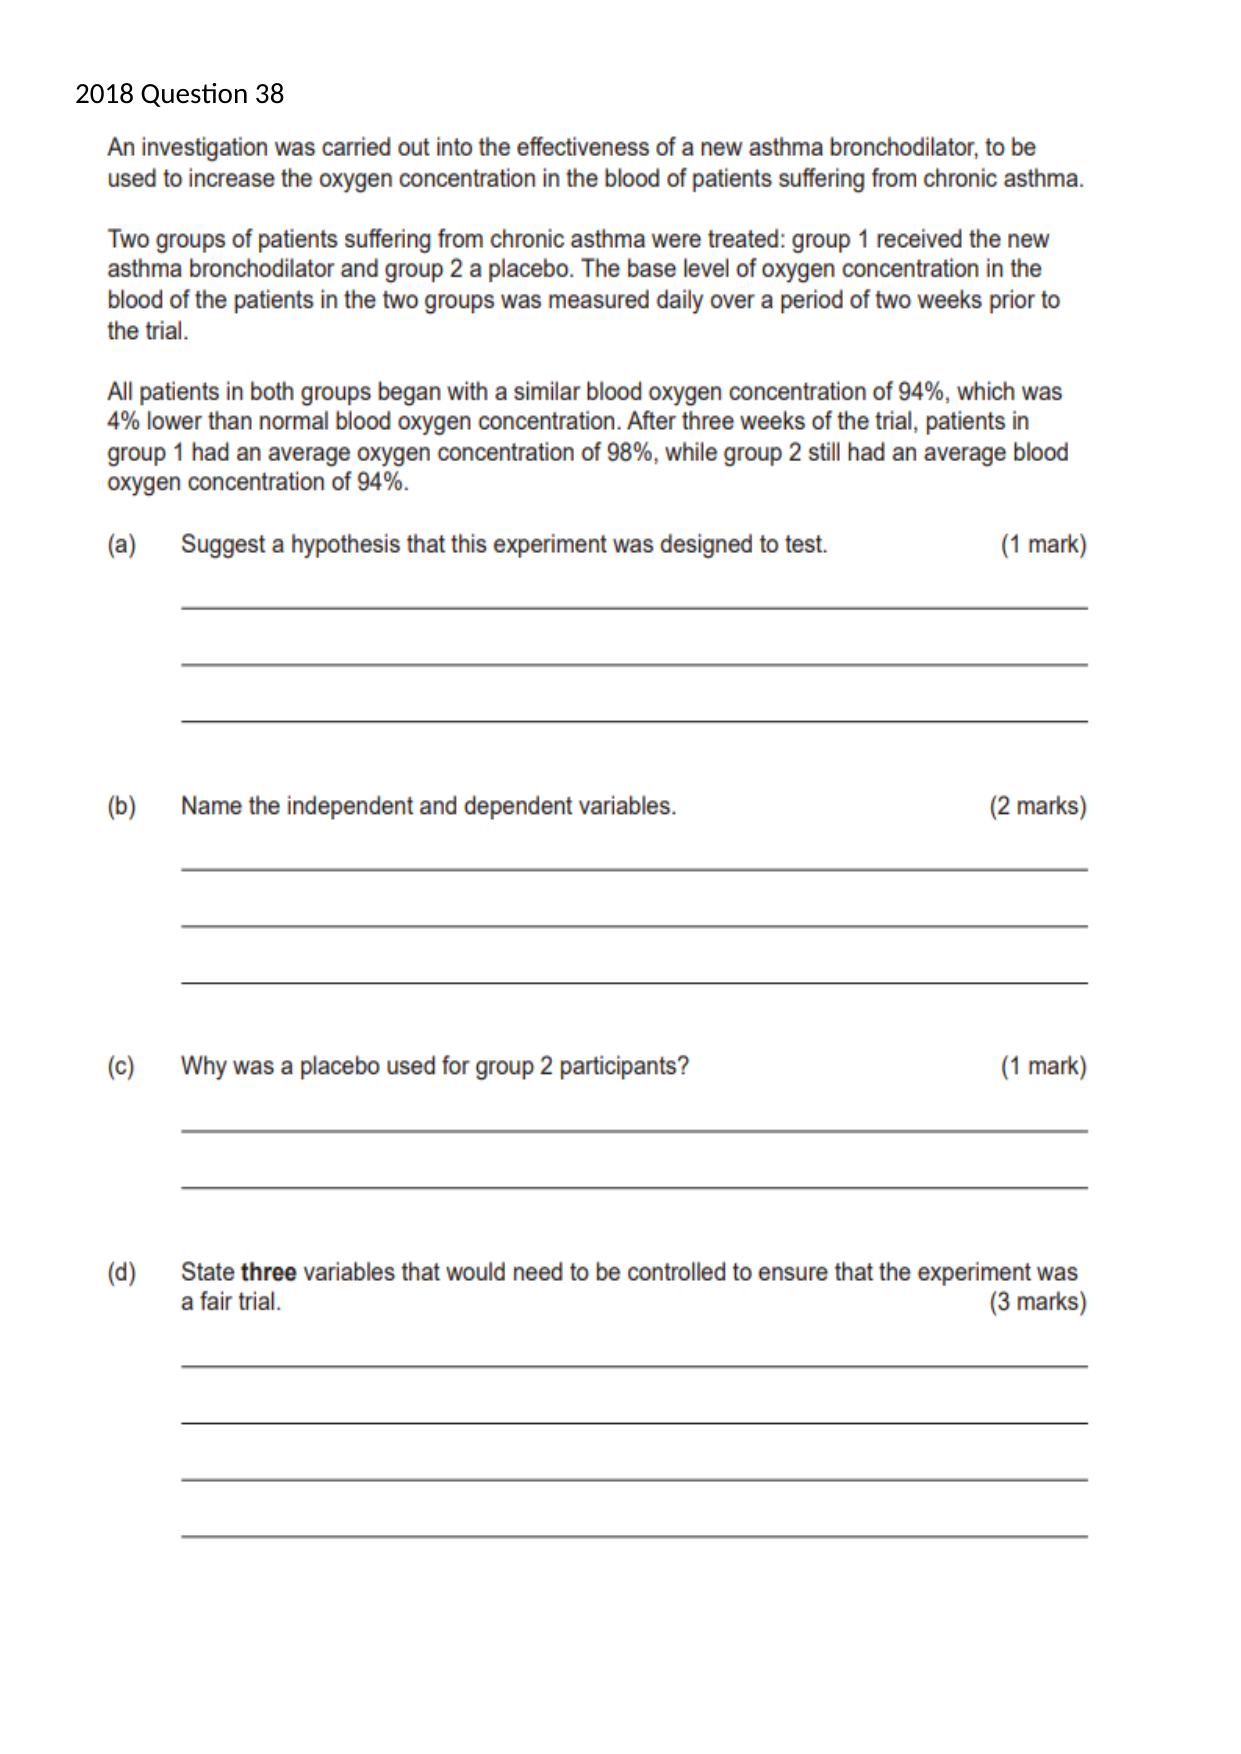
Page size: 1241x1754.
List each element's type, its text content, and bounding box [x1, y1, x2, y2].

text 2018 Question 38 [75, 75, 1165, 111]
picture [75, 130, 1115, 1579]
